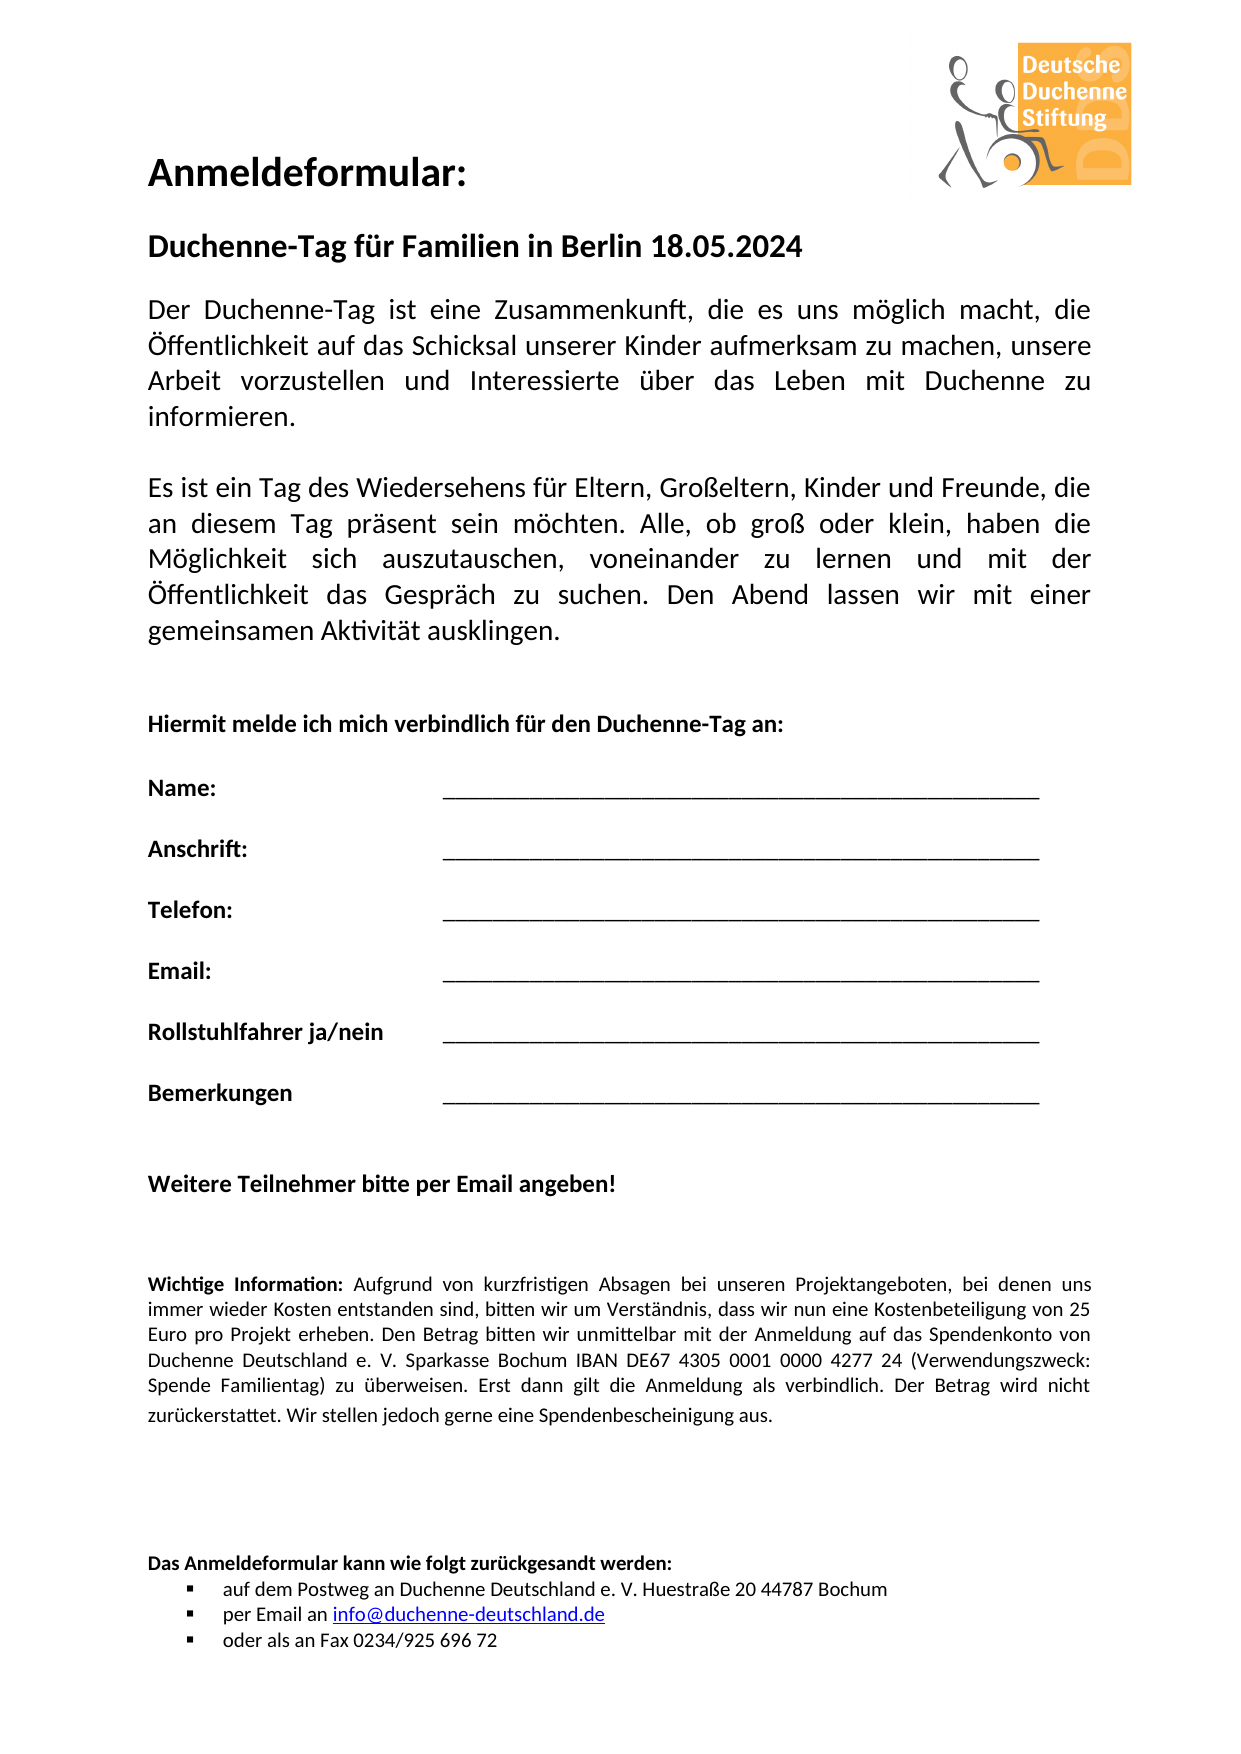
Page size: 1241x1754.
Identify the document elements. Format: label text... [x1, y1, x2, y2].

text Bemerkungen ________________________________________________ [148, 1077, 1093, 1108]
text Es ist ein Tag des Wiedersehens für Eltern, Großeltern, Kinder und Freunde, die an diesem Tag präsent sein möchten. Alle, ob groß oder klein, haben die Möglichkeit sich auszutauschen, voneinander zu lernen und mit der Öffentlichkeit das Gespräch zu suchen. Den Abend lassen wir mit einer gemeinsamen Aktivität ausklingen. [148, 469, 1093, 647]
text Wichtige Information: Aufgrund von kurzfristigen Absagen bei unseren Projektangeboten, bei denen uns immer wieder Kosten entstanden sind, bitten wir um Verständnis, dass wir nun eine Kostenbeteiligung von 25 Euro pro Projekt erheben. Den Betrag bitten wir unmittelbar mit der Anmeldung auf das Spendenkonto von Duchenne Deutschland e. V. Sparkasse Bochum IBAN DE67 4305 0001 0000 4277 24 (Verwendungszweck: Spende Familientag) zu überweisen. Erst dann gilt die Anmeldung als verbindlich. Der Betrag wird nicht zurückerstattet. Wir stellen jedoch gerne eine Spendenbescheinigung aus. [148, 1271, 1093, 1428]
picture [908, 23, 1150, 205]
text Hiermit melde ich mich verbindlich für den Duchenne-Tag an: [148, 708, 1093, 739]
text Telefon: ________________________________________________ [148, 894, 1093, 924]
text Email: ________________________________________________ [148, 955, 1093, 986]
text Name: ________________________________________________ [148, 772, 1093, 802]
text Rollstuhlfahrer ja/nein ________________________________________________ [148, 1016, 1093, 1047]
text Der Duchenne-Tag ist eine Zusammenkunft, die es uns möglich macht, die Öffentlichkeit auf das Schicksal unserer Kinder aufmerksam zu machen, unsere Arbeit vorzustellen und Interessierte über das Leben mit Duchenne zu informieren. [148, 291, 1093, 433]
text Anschrift: ________________________________________________ [148, 833, 1093, 863]
text Weitere Teilnehmer bitte per Email angeben! [148, 1169, 1093, 1199]
text Duchenne-Tag für Familien in Berlin 18.05.2024 [148, 225, 1093, 266]
